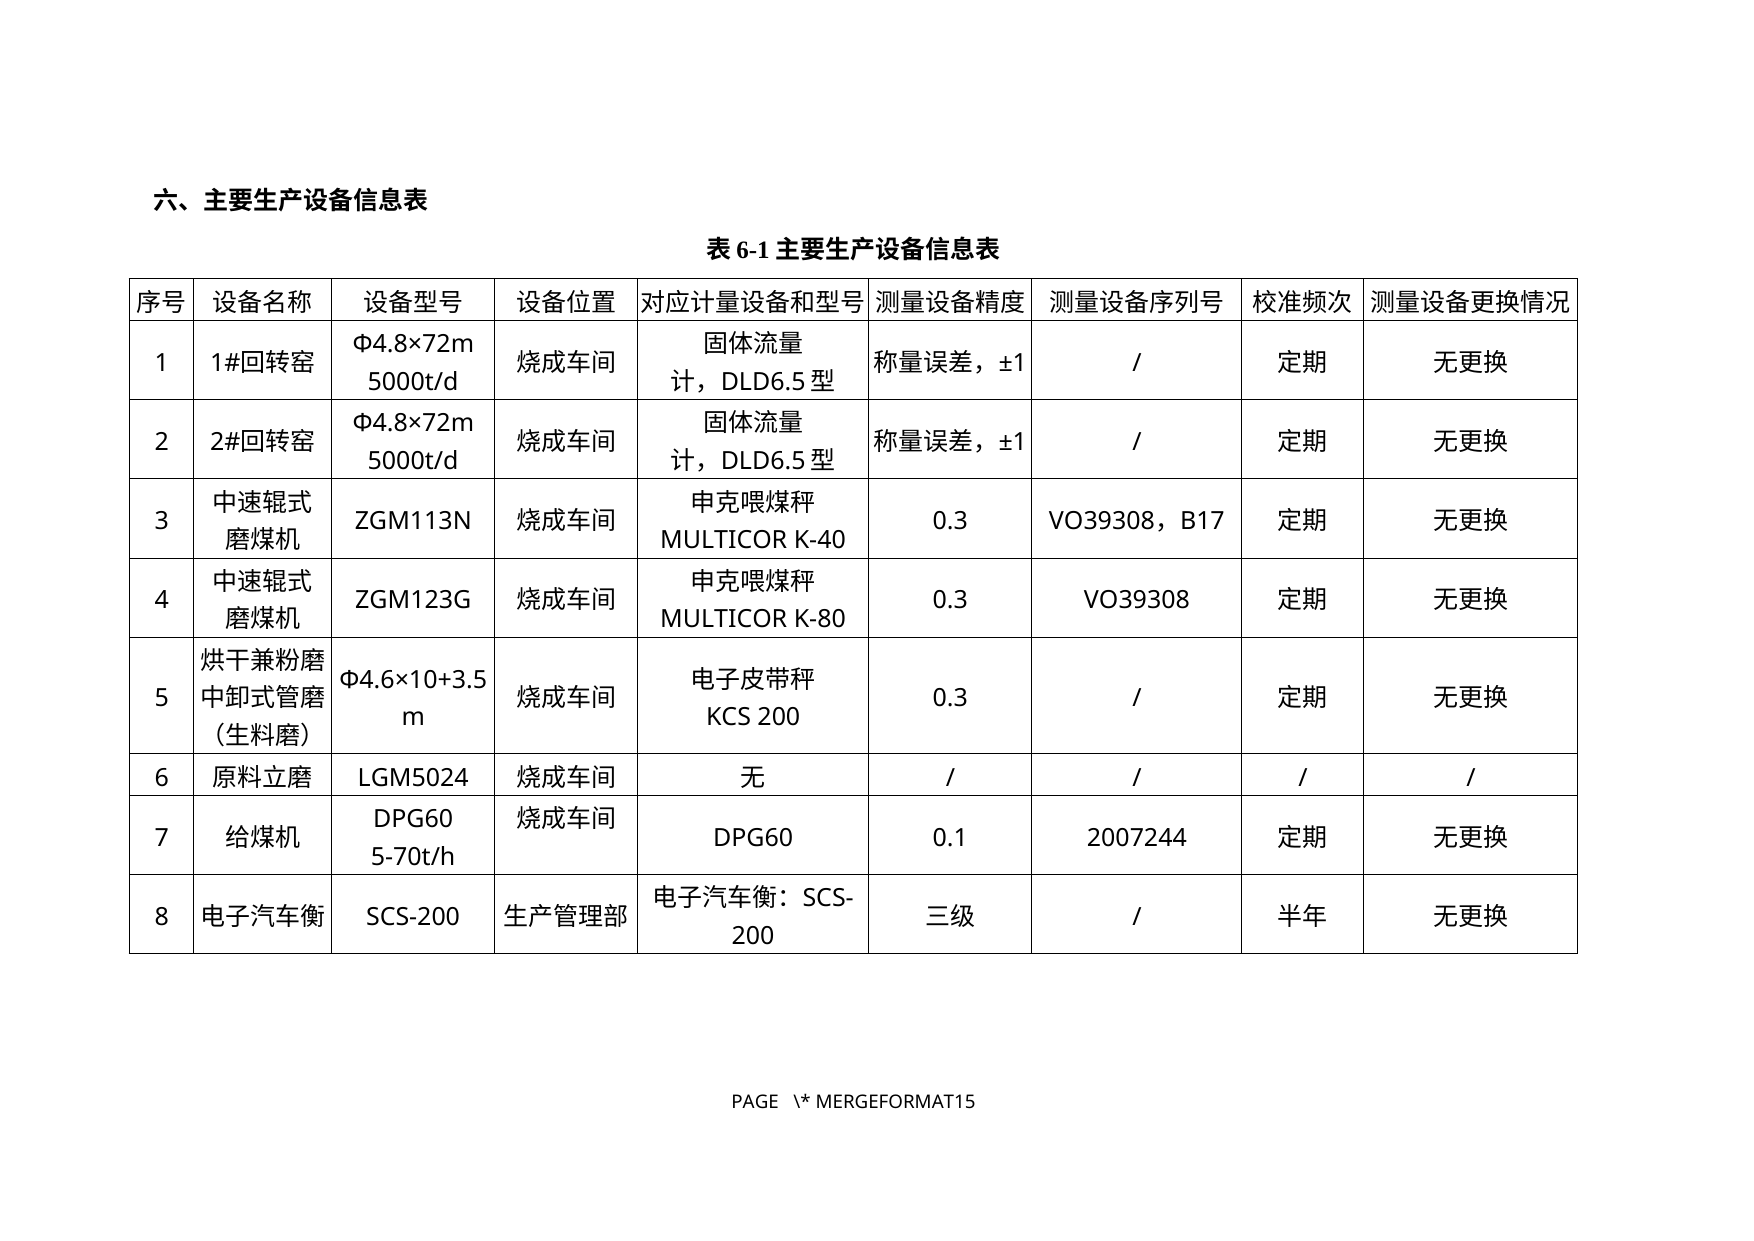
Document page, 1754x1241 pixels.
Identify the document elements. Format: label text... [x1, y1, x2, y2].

table_cell Φ4.6×10+3.5m [332, 638, 494, 753]
table_cell 烧成车间 [495, 796, 637, 874]
table_cell / [1032, 754, 1241, 795]
table_cell 称量误差，±1 [869, 400, 1031, 478]
table_cell 1 [130, 321, 193, 399]
table_cell 定期 [1242, 796, 1363, 874]
table_cell 1#回转窑 [194, 321, 331, 399]
table_cell 电子皮带秤 KCS 200 [638, 638, 868, 753]
table_cell 电子汽车衡 [194, 875, 331, 953]
table_cell / [1032, 400, 1241, 478]
table_cell 申克喂煤秤MULTICOR K-40 [638, 479, 868, 557]
table_cell 0.3 [869, 559, 1031, 637]
table_header 设备名称 [194, 279, 331, 320]
table_cell / [1032, 875, 1241, 953]
table_cell 2 [130, 400, 193, 478]
table_cell 烧成车间 [495, 400, 637, 478]
table_cell 定期 [1242, 400, 1363, 478]
table_cell DPG60 [638, 796, 868, 874]
table_cell 无更换 [1364, 479, 1577, 557]
table_cell 5 [130, 638, 193, 753]
table_cell 原料立磨 [194, 754, 331, 795]
table_header 设备型号 [332, 279, 494, 320]
text 六、主要生产设备信息表 [153, 181, 1553, 217]
table_cell 2#回转窑 [194, 400, 331, 478]
table_cell / [1242, 754, 1363, 795]
text 表6-1 主要生产设备信息表 [153, 229, 1553, 266]
table_cell 烧成车间 [495, 754, 637, 795]
table_cell 无更换 [1364, 321, 1577, 399]
table_cell 无更换 [1364, 875, 1577, 953]
table_cell 烧成车间 [495, 479, 637, 557]
table_cell 半年 [1242, 875, 1363, 953]
table_cell 定期 [1242, 559, 1363, 637]
table_cell VO39308 [1032, 559, 1241, 637]
table_cell 无更换 [1364, 400, 1577, 478]
table_cell ZGM113N [332, 479, 494, 557]
table_cell 烧成车间 [495, 559, 637, 637]
table_cell ZGM123G [332, 559, 494, 637]
table_cell 申克喂煤秤MULTICOR K-80 [638, 559, 868, 637]
table_header 序号 [130, 279, 193, 320]
table_cell 无 [638, 754, 868, 795]
table_cell / [869, 754, 1031, 795]
table_cell 2007244 [1032, 796, 1241, 874]
table_cell 生产管理部 [495, 875, 637, 953]
table_header 测量设备序列号 [1032, 279, 1241, 320]
table_cell 中速辊式 磨煤机 [194, 559, 331, 637]
table_cell 无更换 [1364, 638, 1577, 753]
table_header 测量设备更换情况 [1364, 279, 1577, 320]
table_cell 电子汽车衡：SCS-200 [638, 875, 868, 953]
table_cell 称量误差，±1 [869, 321, 1031, 399]
table_cell 3 [130, 479, 193, 557]
table_cell 8 [130, 875, 193, 953]
table_cell Φ4.8×72m 5000t/d [332, 400, 494, 478]
table_cell 4 [130, 559, 193, 637]
table_cell 定期 [1242, 638, 1363, 753]
table_cell VO39308，B17 [1032, 479, 1241, 557]
table_cell LGM5024 [332, 754, 494, 795]
table_cell 固体流量计，DLD6.5型 [638, 321, 868, 399]
table_cell 0.1 [869, 796, 1031, 874]
table_cell / [1364, 754, 1577, 795]
table_header 设备位置 [495, 279, 637, 320]
table_cell 6 [130, 754, 193, 795]
table_header 对应计量设备和型号 [638, 279, 868, 320]
table_cell / [1032, 638, 1241, 753]
table_cell 固体流量计，DLD6.5型 [638, 400, 868, 478]
table_cell / [1032, 321, 1241, 399]
table_cell 定期 [1242, 479, 1363, 557]
table_cell 三级 [869, 875, 1031, 953]
table_cell DPG60 5-70t/h [332, 796, 494, 874]
table_cell 定期 [1242, 321, 1363, 399]
table_cell 烧成车间 [495, 321, 637, 399]
table_cell 0.3 [869, 479, 1031, 557]
table_cell 7 [130, 796, 193, 874]
table_cell 无更换 [1364, 796, 1577, 874]
table_cell 无更换 [1364, 559, 1577, 637]
table_header 测量设备精度 [869, 279, 1031, 320]
table_cell 中速辊式 磨煤机 [194, 479, 331, 557]
table_header 校准频次 [1242, 279, 1363, 320]
table_cell 给煤机 [194, 796, 331, 874]
table_cell 0.3 [869, 638, 1031, 753]
table_cell SCS-200 [332, 875, 494, 953]
table_cell 烘干兼粉磨中卸式管磨（生料磨） [194, 638, 331, 753]
table_cell Φ4.8×72m 5000t/d [332, 321, 494, 399]
table_cell 烧成车间 [495, 638, 637, 753]
